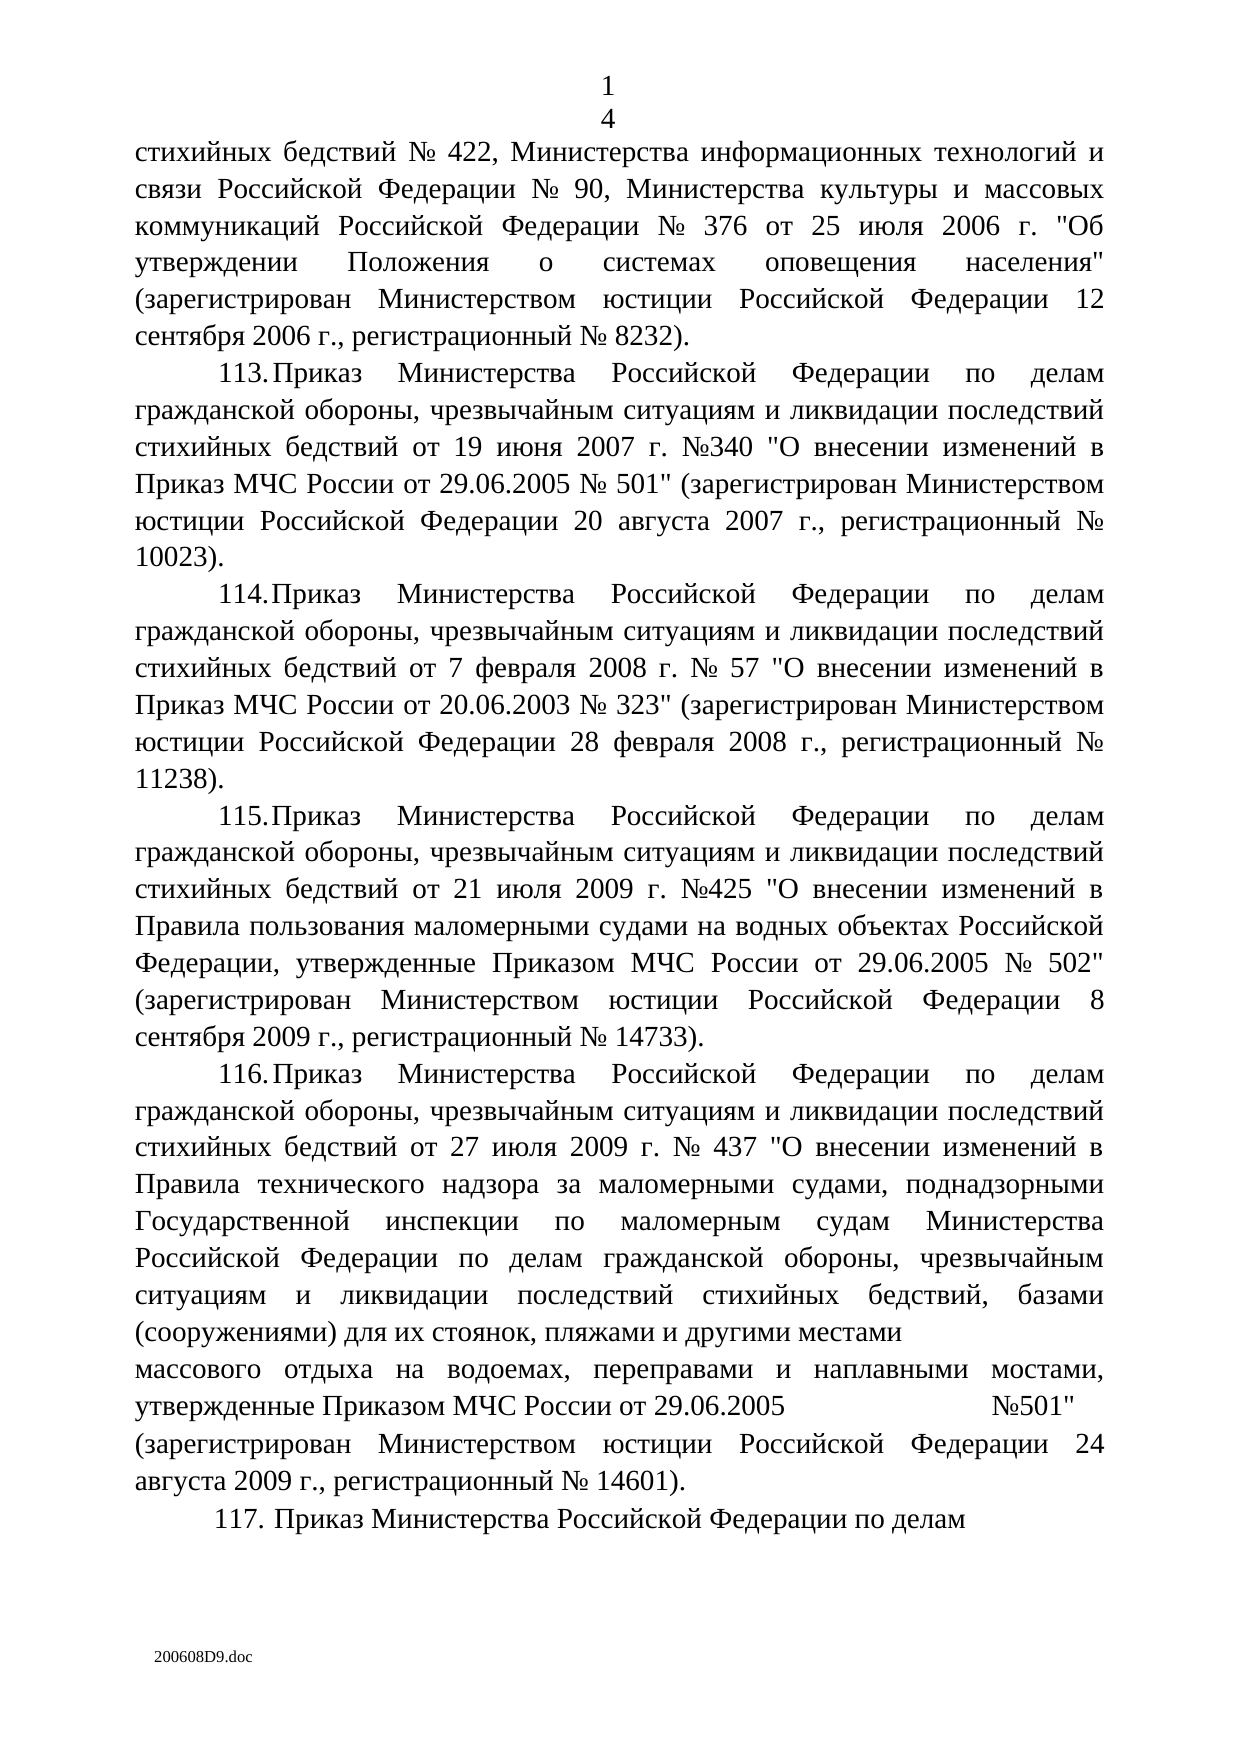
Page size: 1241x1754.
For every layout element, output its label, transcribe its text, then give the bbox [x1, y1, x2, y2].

list Приказ Министерства Российской Федерации по делам гражданской обороны, чрезвычайным ситуациям и ликвидации последствий стихийных бедствий от 7 февраля 2008 г. № 57 "О внесении изменений в Приказ МЧС России от 20.06.2003 № 323" (зарегистрирован Министерством юстиции Российской Федерации 28 февраля 2008 г., регистрационный № 11238). [134, 576, 1105, 794]
text массового отдыха на водоемах, переправами и наплавными мостами, утвержденные Приказом МЧС России от 29.06.2005 №501" [134, 1351, 1105, 1422]
text (зарегистрирован Министерством юстиции Российской Федерации 24 августа 2009 г., регистрационный № 14601). [134, 1426, 1105, 1497]
list Приказ Министерства Российской Федерации по делам гражданской обороны, чрезвычайным ситуациям и ликвидации последствий стихийных бедствий от 21 июля 2009 г. №425 "О внесении изменений в Правила пользования маломерными судами на водных объектах Российской Федерации, утвержденные Приказом МЧС России от 29.06.2005 № 502" (зарегистрирован Министерством юстиции Российской Федерации 8 сентября 2009 г., регистрационный № 14733). [134, 798, 1105, 1052]
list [134, 134, 1105, 352]
list Приказ Министерства Российской Федерации по делам [134, 1501, 1105, 1534]
list Приказ Министерства Российской Федерации по делам гражданской обороны, чрезвычайным ситуациям и ликвидации последствий стихийных бедствий от 27 июля 2009 г. № 437 "О внесении изменений в Правила технического надзора за маломерными судами, поднадзорными Государственной инспекции по маломерным судам Министерства Российской Федерации по делам гражданской обороны, чрезвычайным ситуациям и ликвидации последствий стихийных бедствий, базами (сооружениями) для их стоянок, пляжами и другими местами [134, 1056, 1105, 1347]
list Приказ Министерства Российской Федерации по делам гражданской обороны, чрезвычайным ситуациям и ликвидации последствий стихийных бедствий от 19 июня 2007 г. №340 "О внесении изменений в Приказ МЧС России от 29.06.2005 № 501" (зарегистрирован Министерством юстиции Российской Федерации 20 августа 2007 г., регистрационный № 10023). [134, 355, 1105, 573]
